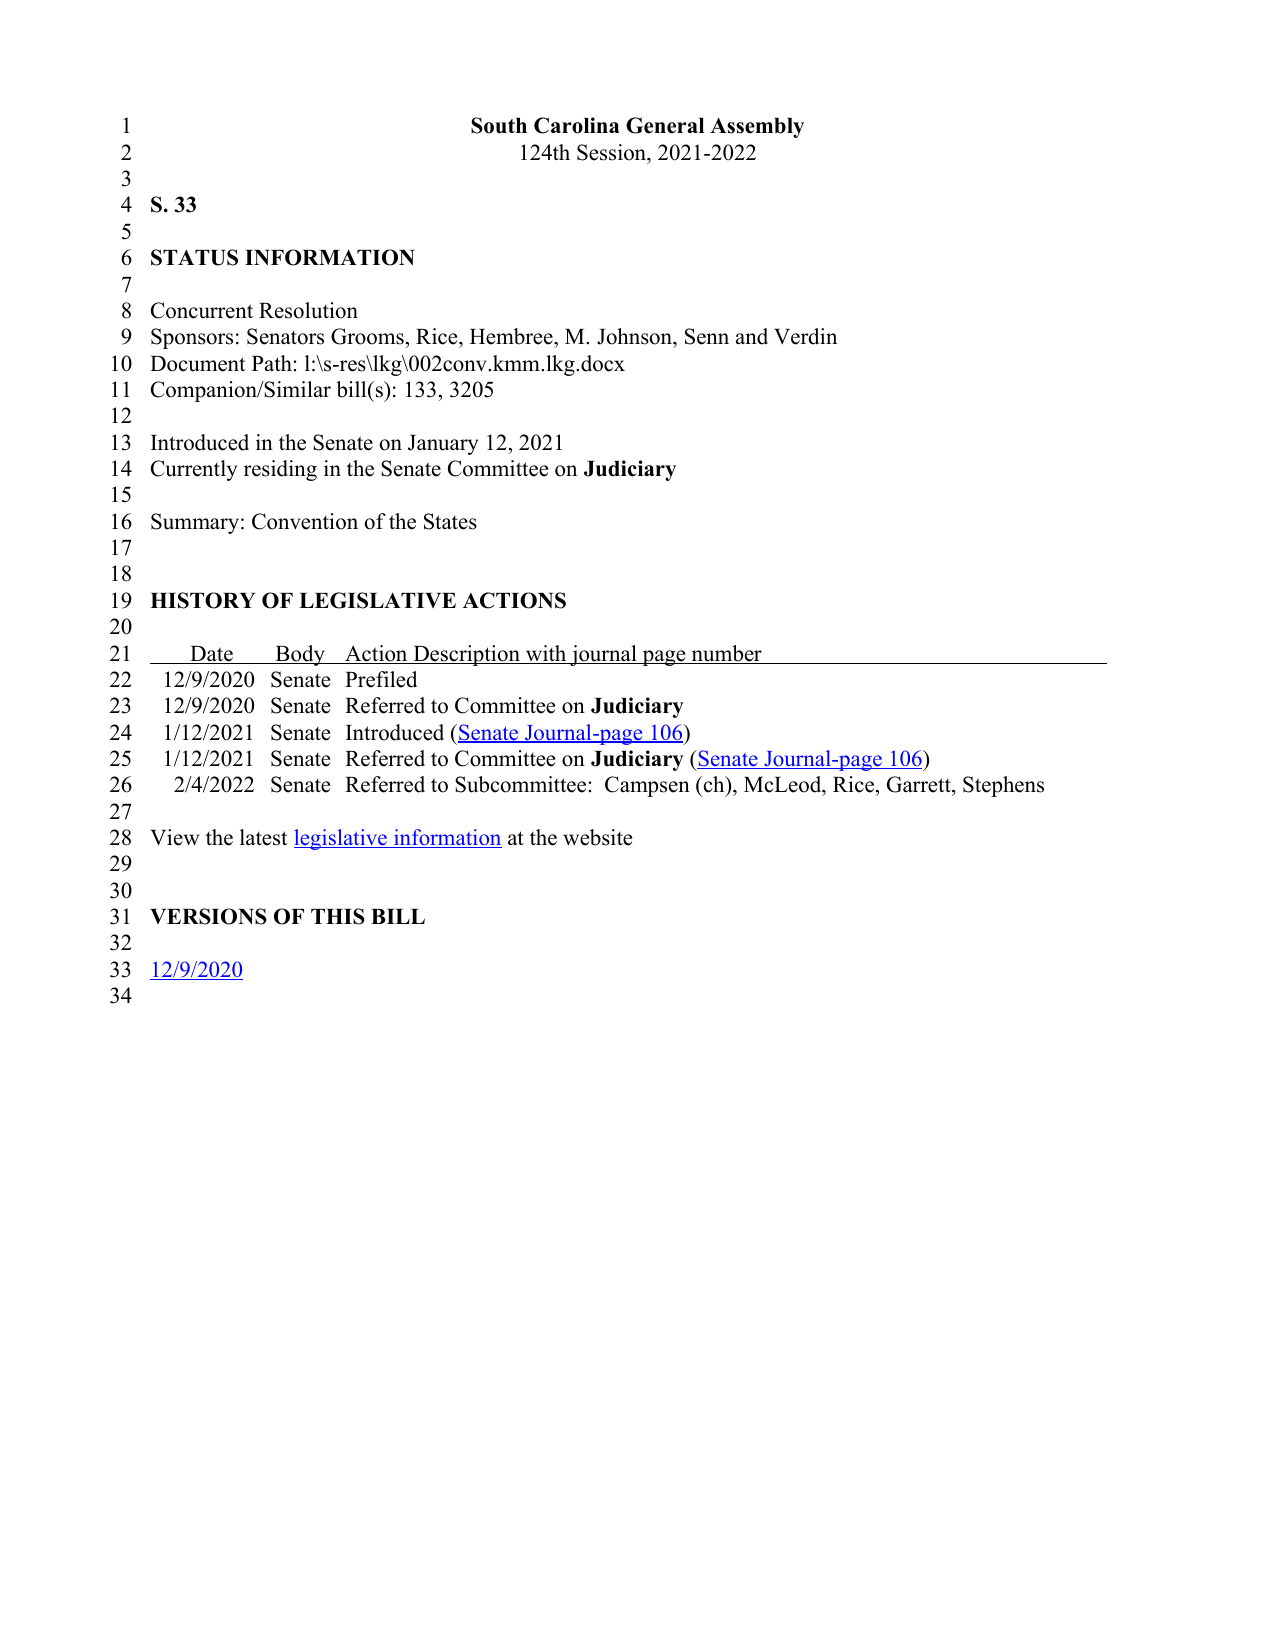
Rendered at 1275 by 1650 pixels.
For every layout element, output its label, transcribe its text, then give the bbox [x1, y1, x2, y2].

text View the latest legislative information at the website [150, 824, 1125, 850]
text 12/9/2020 Senate Prefiled [150, 666, 1125, 692]
text 12/9/2020 [150, 956, 1125, 982]
text Summary: Convention of the States [150, 508, 1125, 534]
text 1/12/2021 Senate Introduced (Senate Journal-page 106) [150, 719, 1125, 745]
text South Carolina General Assembly [150, 112, 1125, 139]
text Introduced in the Senate on January 12, 2021 [150, 429, 1125, 455]
text 124th Session, 2021-2022 [150, 139, 1125, 165]
text 2/4/2022 Senate Referred to Subcommittee: Campsen (ch), McLeod, Rice, Garrett, Stephens [150, 771, 1125, 798]
text 12/9/2020 Senate Referred to Committee on Judiciary [150, 692, 1125, 719]
text Currently residing in the Senate Committee on Judiciary [150, 455, 1125, 481]
text Companion/Similar bill(s): 133, 3205 [150, 376, 1125, 402]
text STATUS INFORMATION [150, 244, 1125, 271]
text 1/12/2021 Senate Referred to Committee on Judiciary (Senate Journal-page 106) [150, 745, 1125, 771]
text Concurrent Resolution [150, 297, 1125, 323]
text HISTORY OF LEGISLATIVE ACTIONS [150, 587, 1125, 613]
text VERSIONS OF THIS BILL [150, 903, 1125, 929]
text Document Path: l:\s-res\lkg\002conv.kmm.lkg.docx [150, 350, 1125, 376]
text S. 33 [150, 192, 1125, 218]
text Sponsors: Senators Grooms, Rice, Hembree, M. Johnson, Senn and Verdin [150, 323, 1125, 350]
text Date Body Action Description with journal page number [150, 639, 1125, 666]
